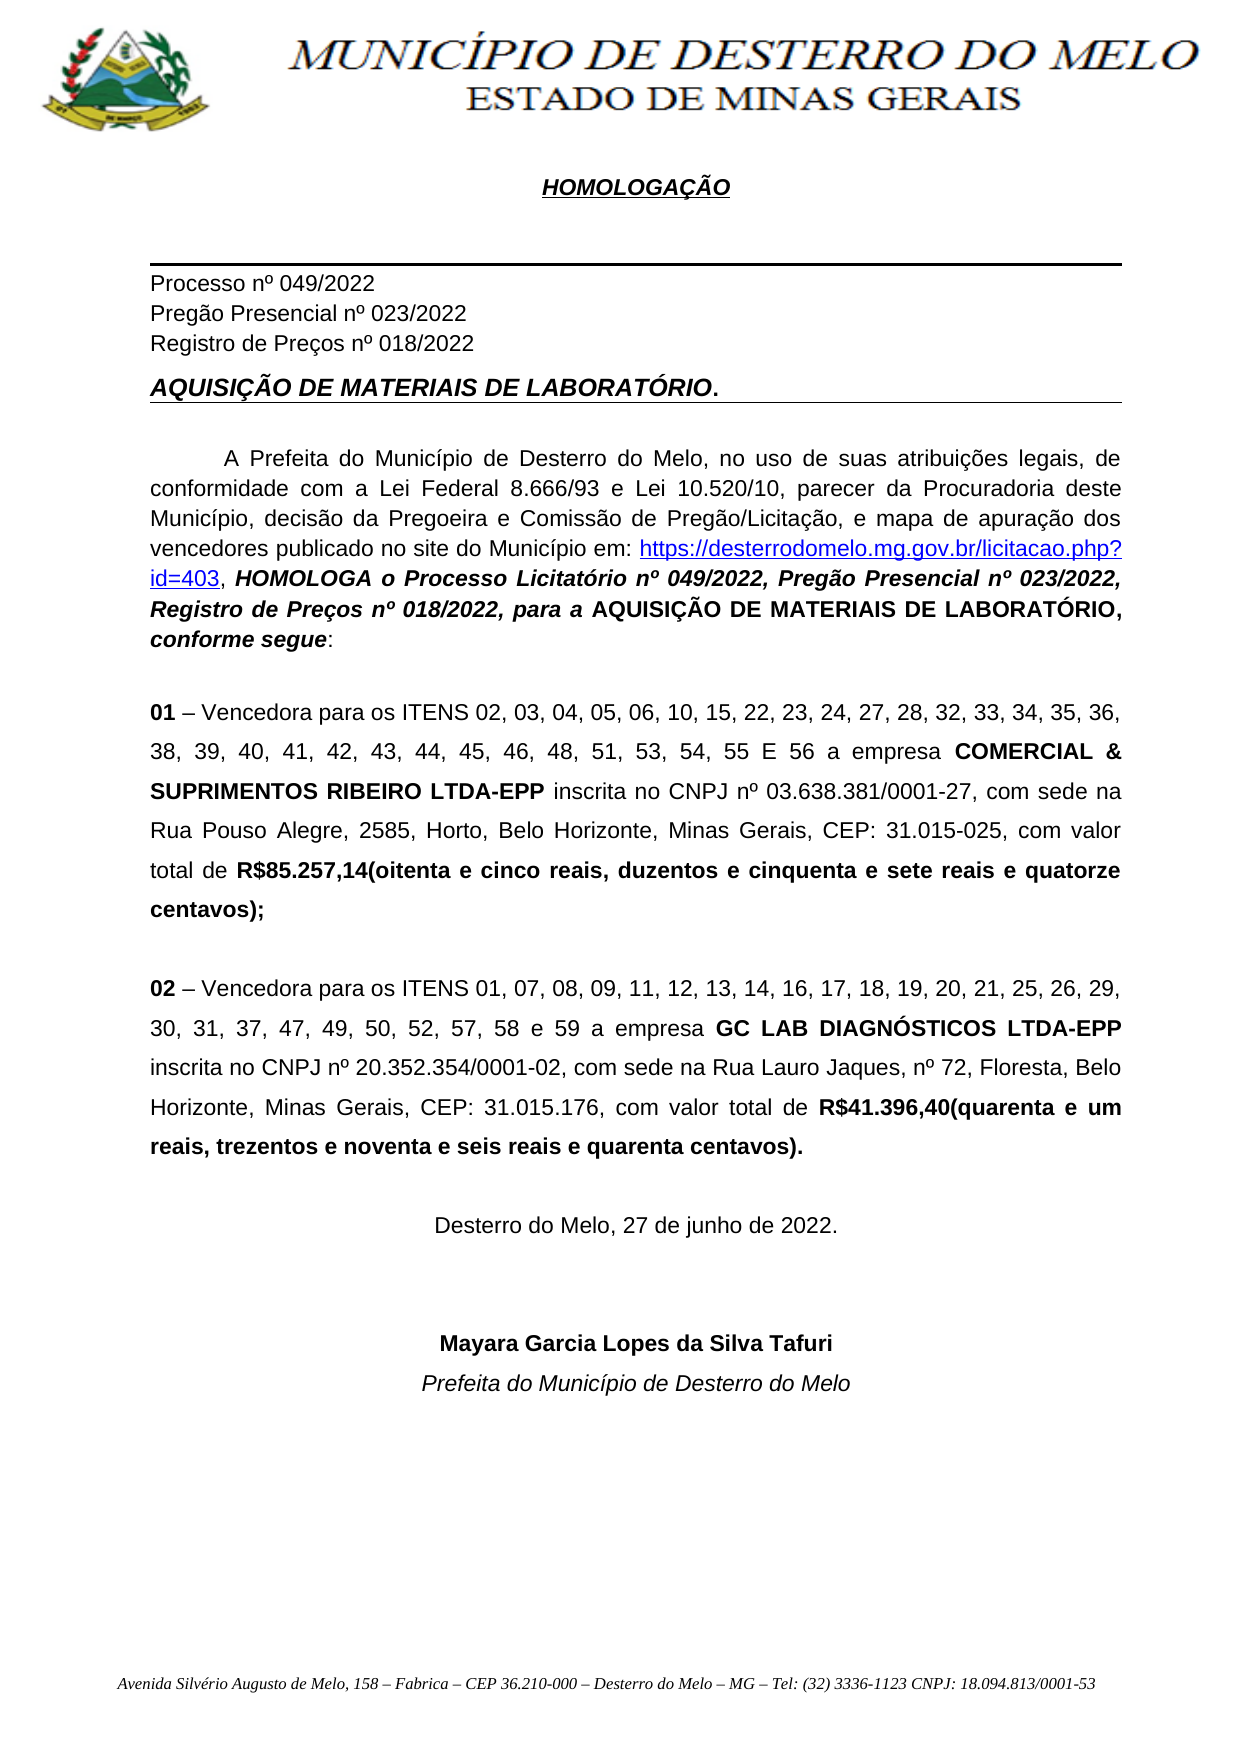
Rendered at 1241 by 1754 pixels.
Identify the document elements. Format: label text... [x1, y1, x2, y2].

text Prefeita do Município de Desterro do Melo [150, 1370, 1122, 1396]
text Pregão Presencial nº 023/2022 [150, 300, 1122, 326]
text 01 – Vencedora para os ITENS 02, 03, 04, 05, 06, 10, 15, 22, 23, 24, 27, 28, 32, 33, 34, 35, 36, 38, 39, 40, 41, 42, 43, 44, 45, 46, 48, 51, 53, 54, 55 E 56 a empresa COMERCIAL & SUPRIMENTOS RIBEIRO LTDA-EPP inscrita no CNPJ nº 03.638.381/0001-27, com sede na Rua Pouso Alegre, 2585, Horto, Belo Horizonte, Minas Gerais, CEP: 31.015-025, com valor total de R$85.257,14(oitenta e cinco reais, duzentos e cinquenta e sete reais e quatorze centavos); [150, 699, 1122, 922]
text AQUISIÇÃO DE MATERIAIS DE LABORATÓRIO. [150, 373, 1122, 402]
text Desterro do Melo, 27 de junho de 2022. [150, 1212, 1122, 1238]
text HOMOLOGAÇÃO [150, 174, 1122, 200]
text Mayara Garcia Lopes da Silva Tafuri [150, 1330, 1122, 1357]
text Registro de Preços nº 018/2022 [150, 330, 1122, 357]
text 02 – Vencedora para os ITENS 01, 07, 08, 09, 11, 12, 13, 14, 16, 17, 18, 19, 20, 21, 25, 26, 29, 30, 31, 37, 47, 49, 50, 52, 57, 58 e 59 a empresa GC LAB DIAGNÓSTICOS LTDA-EPP inscrita no CNPJ nº 20.352.354/0001-02, com sede na Rua Lauro Jaques, nº 72, Floresta, Belo Horizonte, Minas Gerais, CEP: 31.015.176, com valor total de R$41.396,40(quarenta e um reais, trezentos e noventa e seis reais e quarenta centavos). [150, 975, 1122, 1159]
picture [16, 12, 1232, 151]
text Processo nº 049/2022 [150, 270, 1122, 296]
text A Prefeita do Município de Desterro do Melo, no uso de suas atribuições legais, de conformidade com a Lei Federal 8.666/93 e Lei 10.520/10, parecer da Procuradoria deste Município, decisão da Pregoeira e Comissão de Pregão/Licitação, e mapa de apuração dos vencedores publicado no site do Município em: https://desterrodomelo.mg.gov.br/licitacao.php?id=403, HOMOLOGA o Processo Licitatório nº 049/2022, Pregão Presencial nº 023/2022, Registro de Preços nº 018/2022, para a AQUISIÇÃO DE MATERIAIS DE LABORATÓRIO, conforme segue: [150, 444, 1122, 652]
